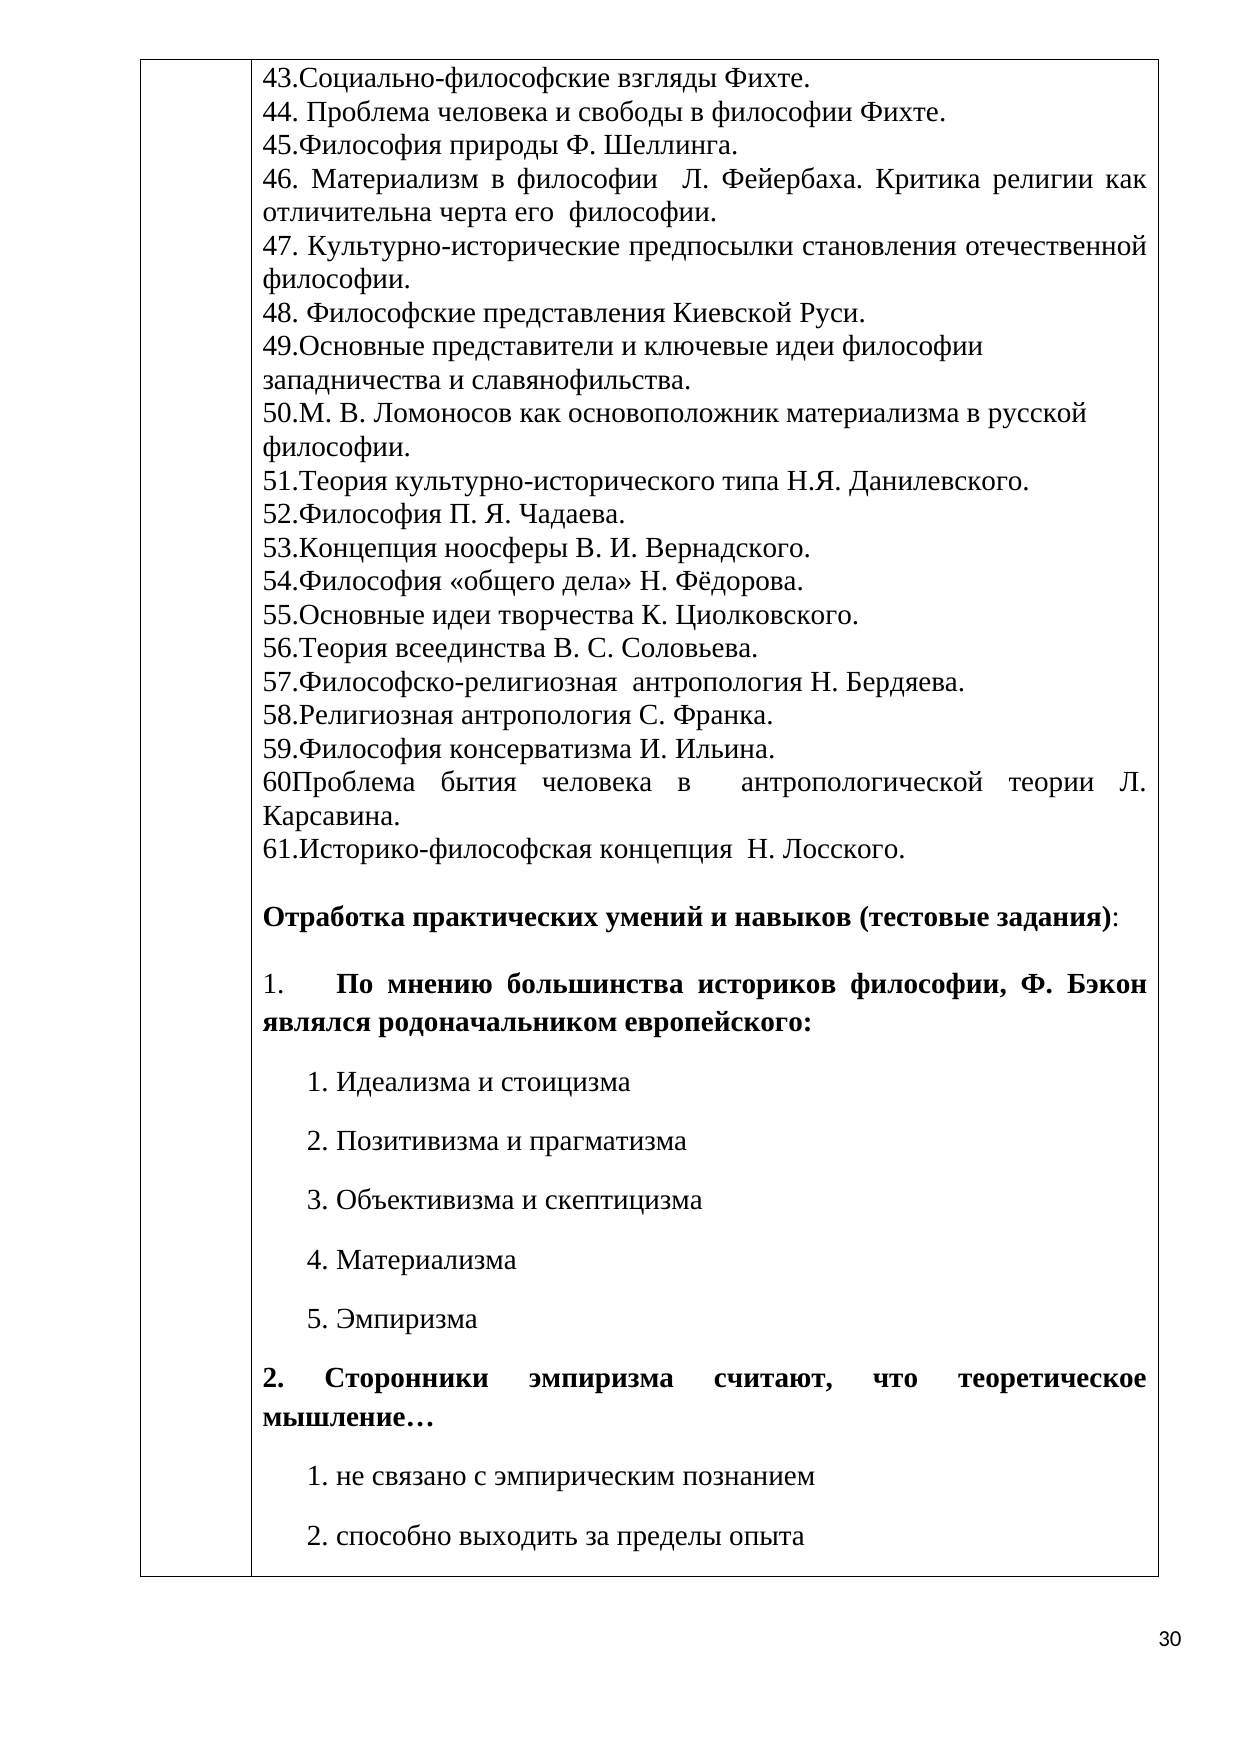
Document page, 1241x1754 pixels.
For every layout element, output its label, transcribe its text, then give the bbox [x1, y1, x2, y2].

table_cell 3 [141, 60, 251, 1576]
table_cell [252, 60, 1158, 1576]
